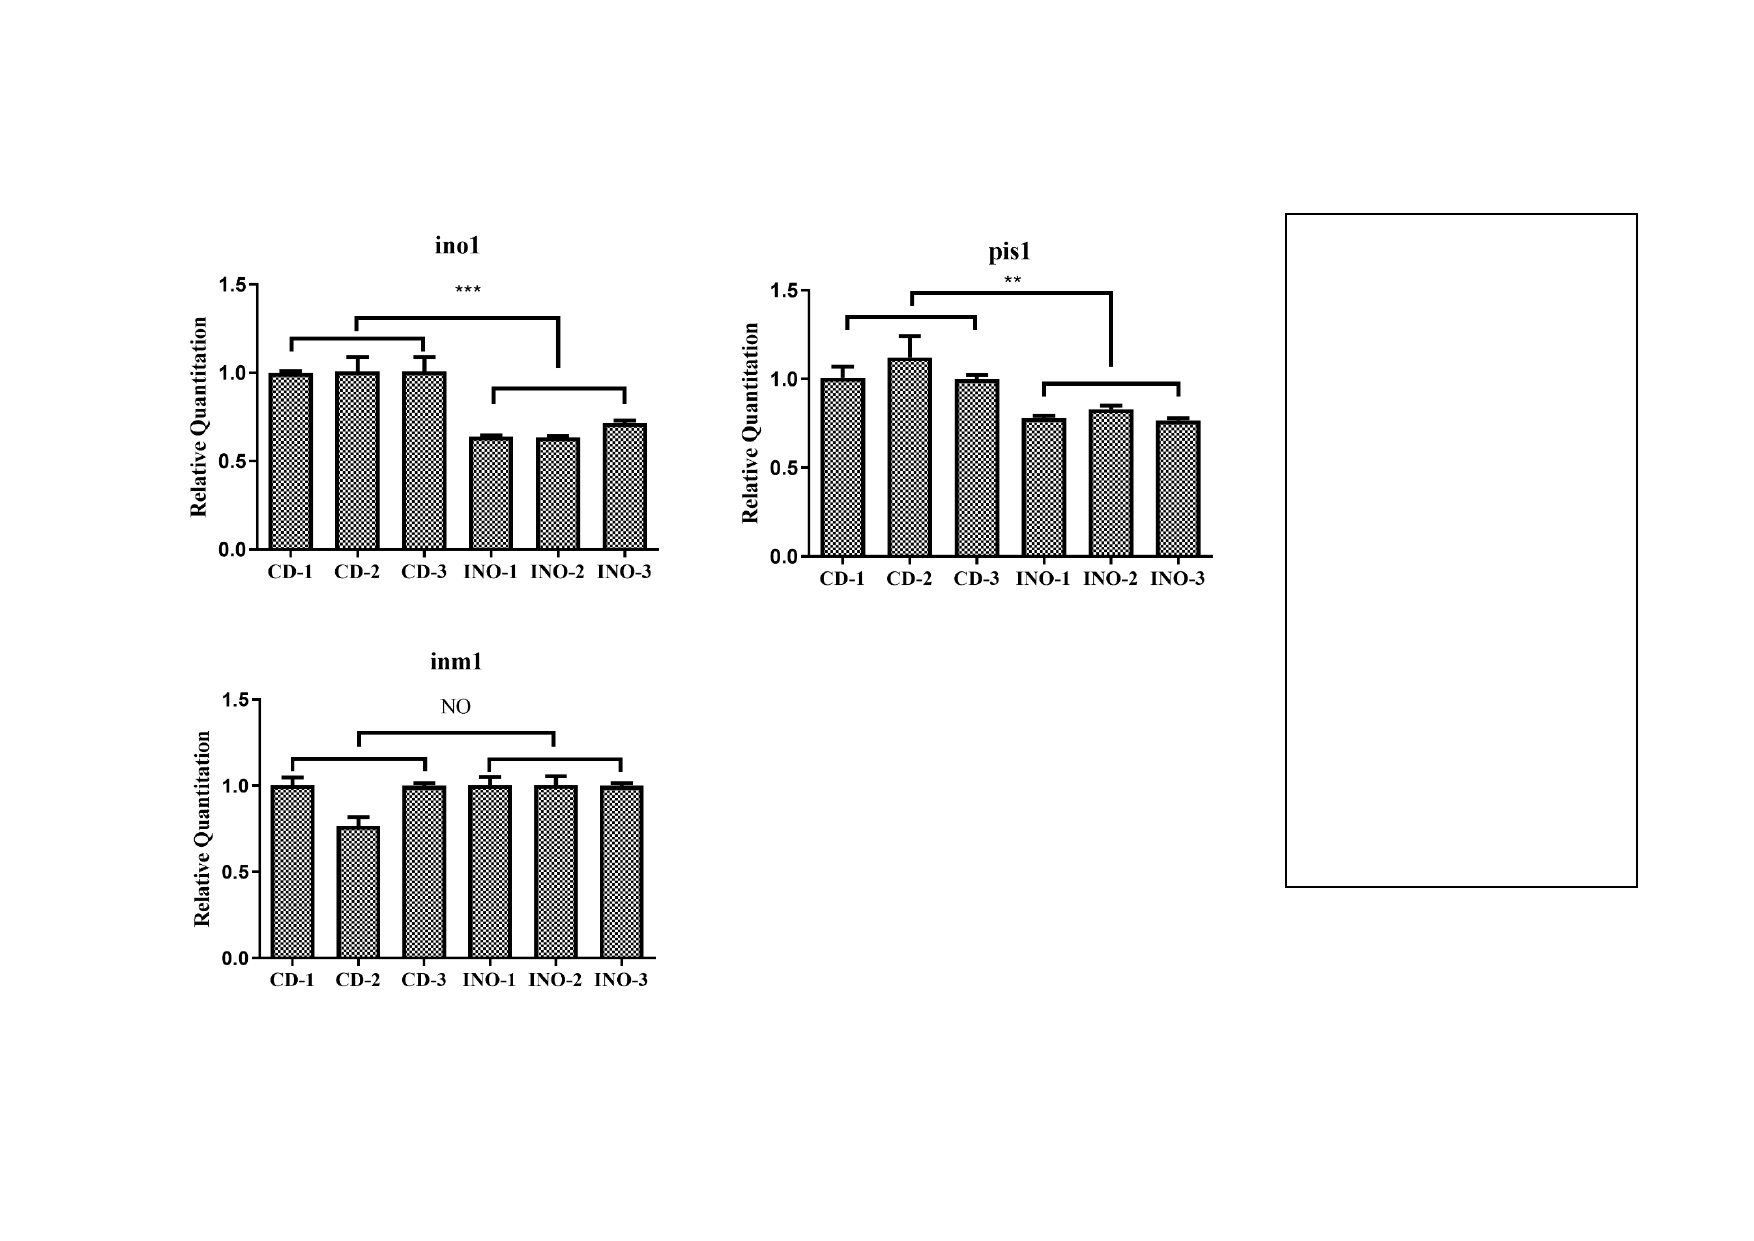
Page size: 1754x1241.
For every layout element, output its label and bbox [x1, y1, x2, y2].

picture [150, 197, 1286, 1063]
